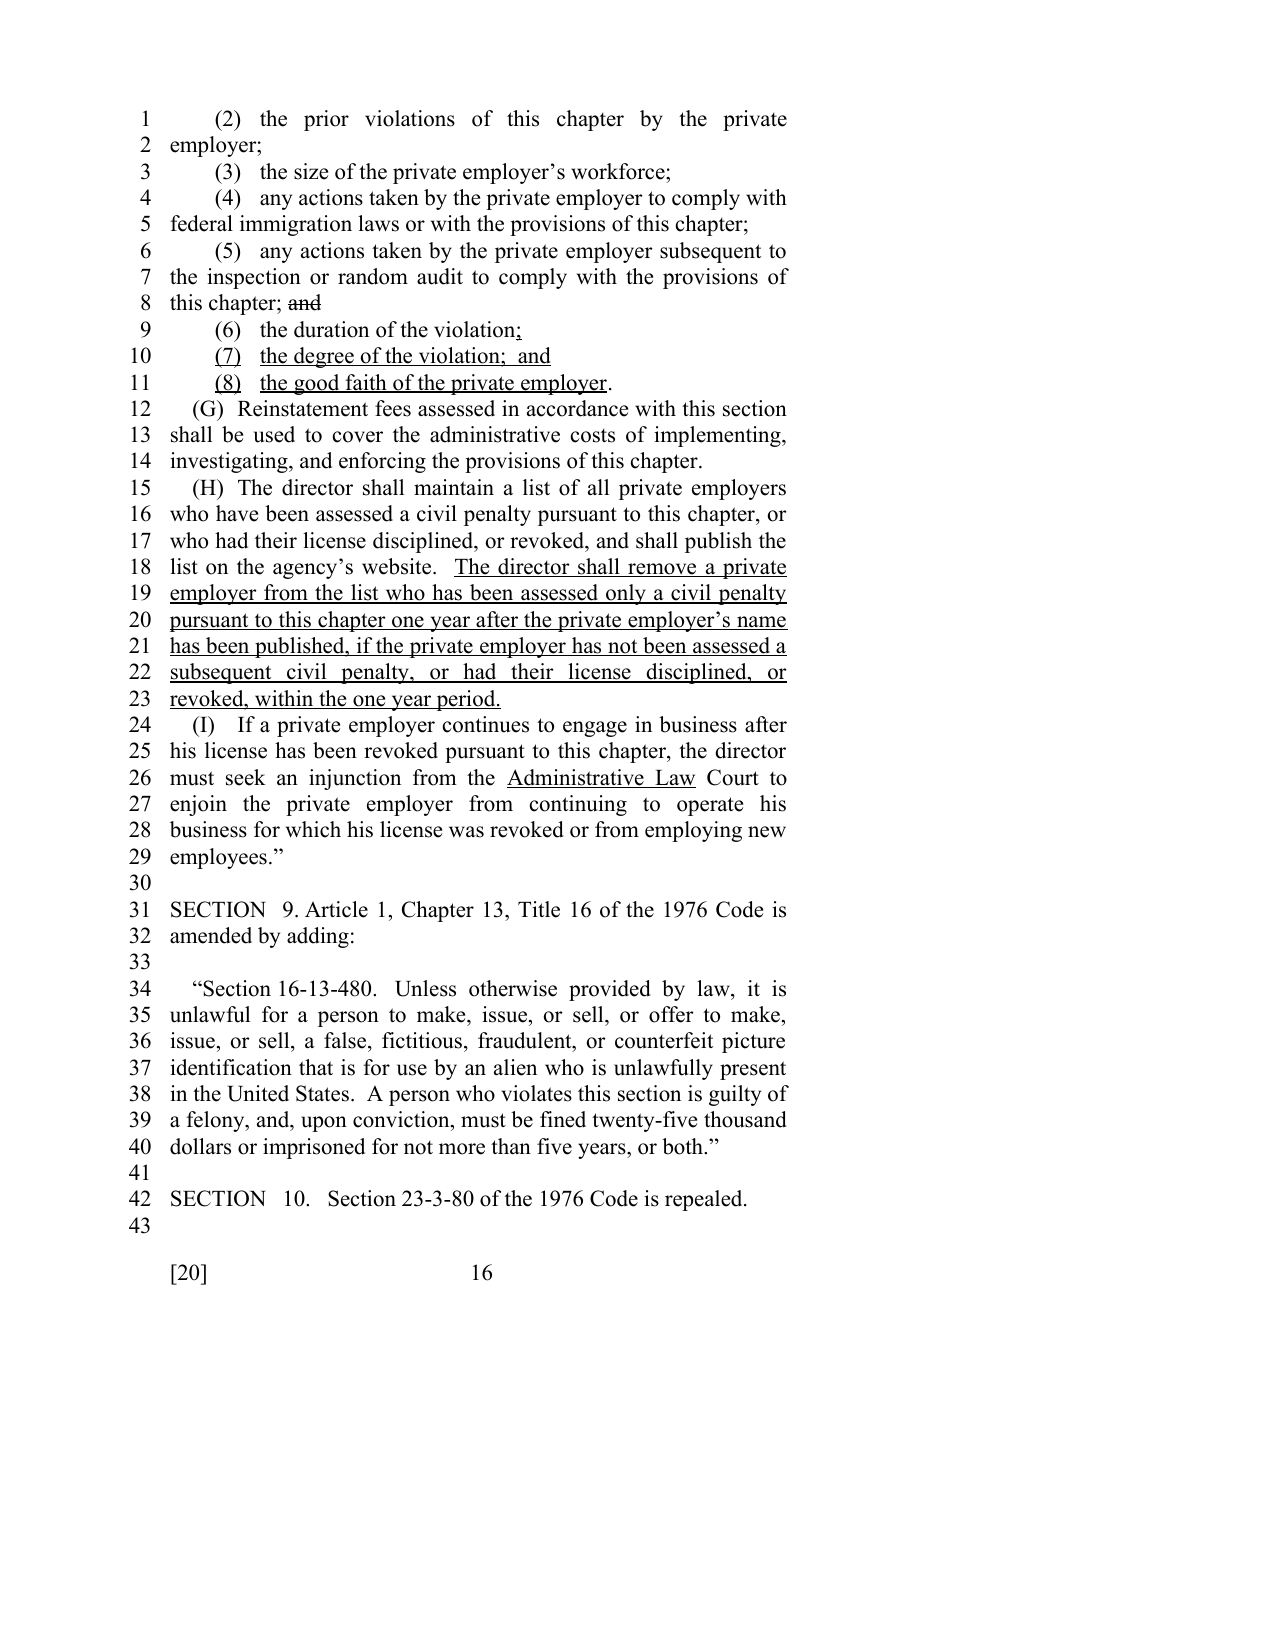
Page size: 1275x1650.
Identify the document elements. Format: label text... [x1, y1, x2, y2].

text (3) the size of the private employer’s workforce; [169, 158, 787, 184]
text (5) any actions taken by the private employer subsequent to the inspection or random audit to comply with the provisions of this chapter; and [169, 237, 787, 316]
text SECTION 10. Section 23-3-80 of the 1976 Code is repealed. [169, 1186, 787, 1212]
text (I) If a private employer continues to engage in business after his license has been revoked pursuant to this chapter, the director must seek an injunction from the Administrative Law Court to enjoin the private employer from continuing to operate his business for which his license was revoked or from employing new employees.” [169, 711, 787, 869]
text (2) the prior violations of this chapter by the private employer; [169, 105, 787, 158]
text (7) the degree of the violation; and [169, 342, 787, 368]
text (6) the duration of the violation; [169, 316, 787, 342]
text SECTION 9. Article 1, Chapter 13, Title 16 of the 1976 Code is amended by adding: [169, 896, 787, 948]
text (H) The director shall maintain a list of all private employers who have been assessed a civil penalty pursuant to this chapter, or who had their license disciplined, or revoked, and shall publish the list on the agency’s website. The director shall remove a private employer from the list who has been assessed only a civil penalty pursuant to this chapter one year after the private employer’s name has been published, if the private employer has not been assessed a subsequent civil penalty, or had their license disciplined, or revoked, within the one year period. [169, 474, 787, 602]
text (G) Reinstatement fees assessed in accordance with this section shall be used to cover the administrative costs of implementing, investigating, and enforcing the provisions of this chapter. [169, 395, 787, 474]
text (4) any actions taken by the private employer to comply with federal immigration laws or with the provisions of this chapter; [169, 184, 787, 237]
text “Section 16-13-480. Unless otherwise provided by law, it is unlawful for a person to make, issue, or sell, or offer to make, issue, or sell, a false, fictitious, fraudulent, or counterfeit picture identification that is for use by an alien who is unlawfully present in the United States. A person who violates this section is guilty of a felony, and, upon conviction, must be fined twenty-five thousand dollars or imprisoned for not more than five years, or both.” [169, 975, 787, 1159]
text (8) the good faith of the private employer. [169, 368, 787, 395]
